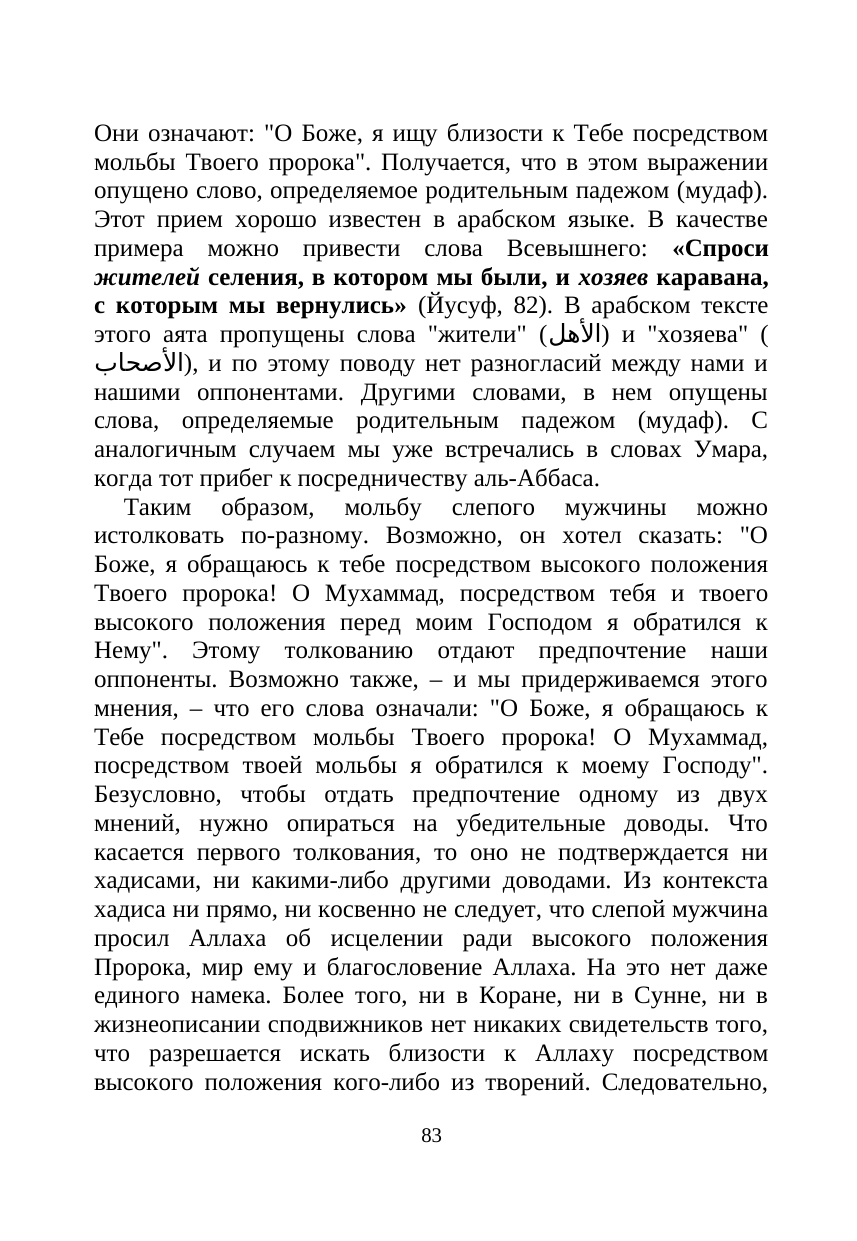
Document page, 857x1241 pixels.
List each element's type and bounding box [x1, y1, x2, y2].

text [94, 492, 769, 1096]
text [94, 118, 769, 492]
